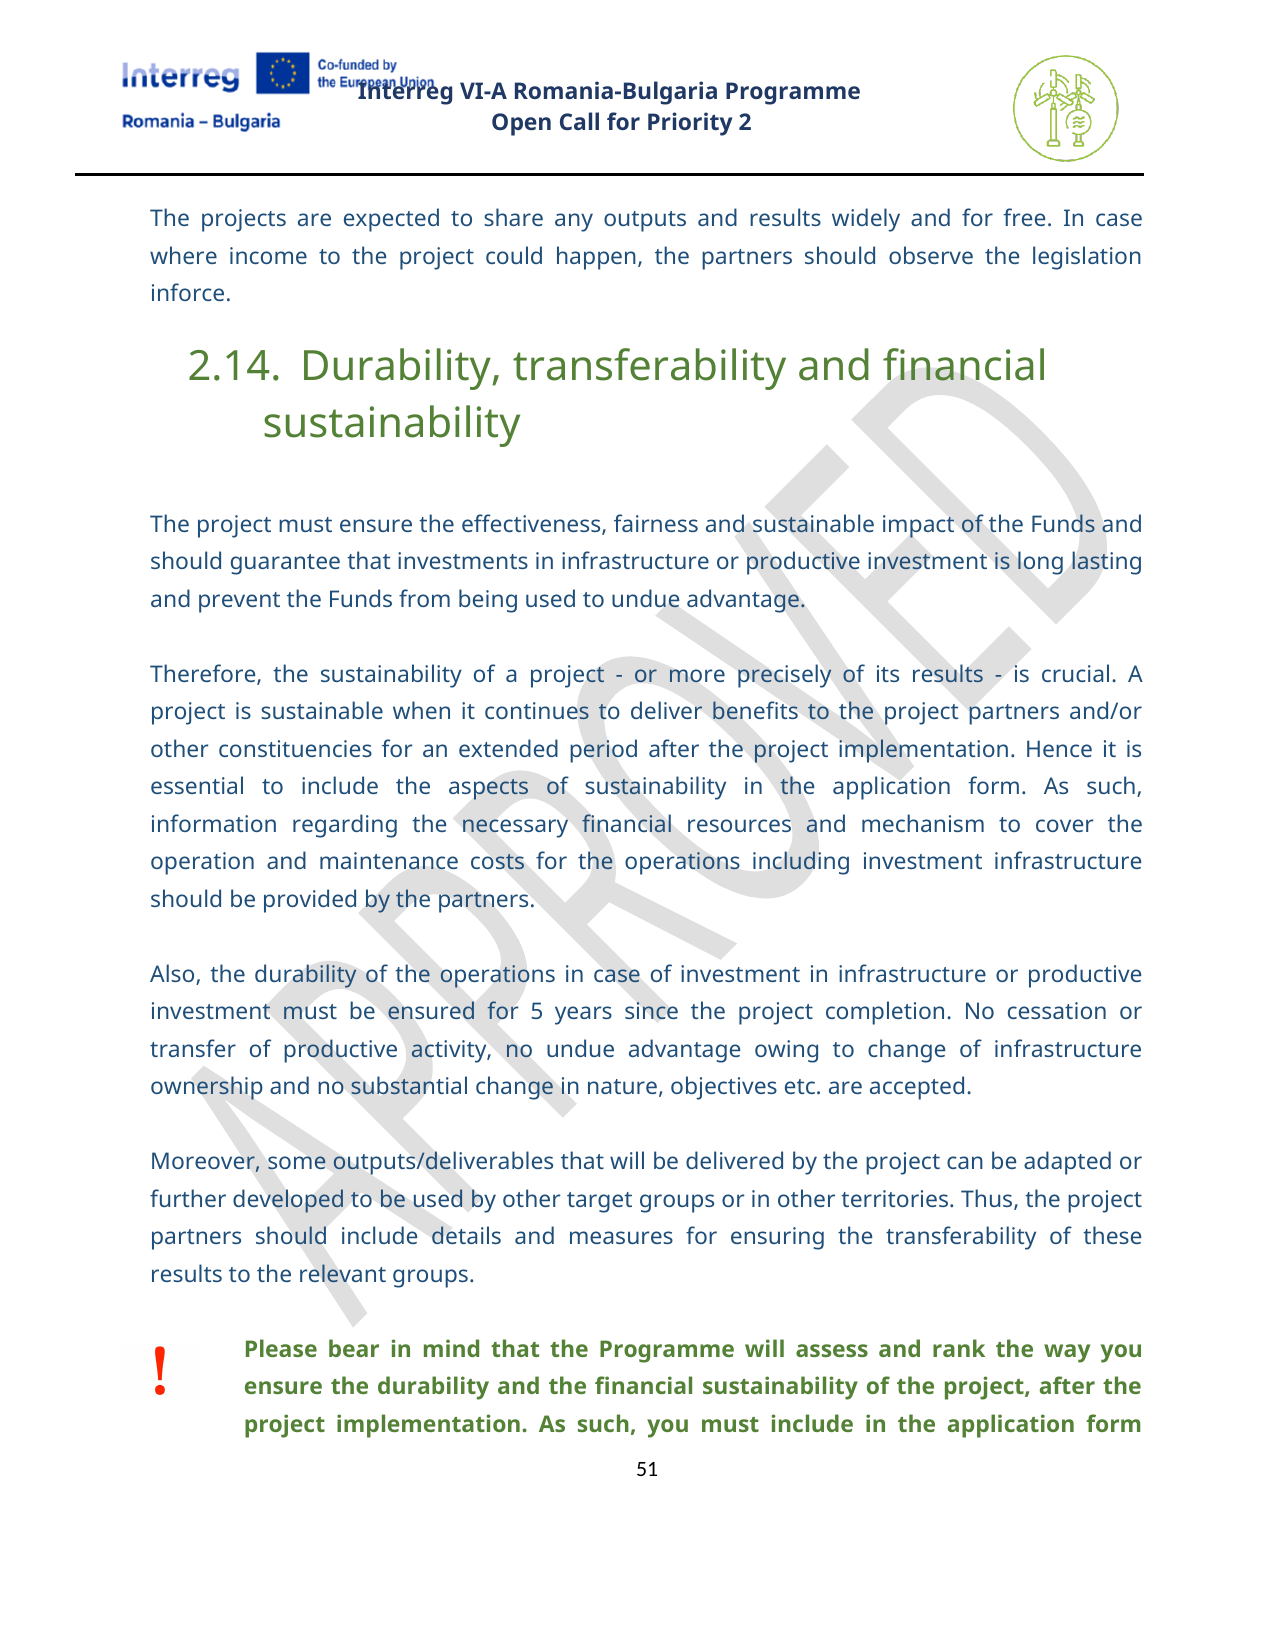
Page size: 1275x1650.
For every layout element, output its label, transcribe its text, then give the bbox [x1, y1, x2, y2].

picture [121, 49, 435, 139]
text The project must ensure the effectiveness, fairness and sustainable impact of the Funds and should guarantee that investments in infrastructure or productive investment is long lasting and prevent the Funds from being used to undue advantage. [150, 507, 1144, 614]
text Moreover, some outputs/deliverables that will be delivered by the project can be adapted or further developed to be used by other target groups or in other territories. Thus, the project partners should include details and measures for ensuring the transferability of these results to the relevant groups. [150, 1145, 1144, 1289]
subtitle Durability, transferability and financial sustainability [187, 336, 1144, 449]
text The projects are expected to share any outputs and results widely and for free. In case where income to the project could happen, the partners should observe the legislation inforce. [150, 202, 1144, 308]
text Therefore, the sustainability of a project - or more precisely of its results - is crucial. A project is sustainable when it continues to deliver benefits to the project partners and/or other constituencies for an extended period after the project implementation. Hence it is essential to include the aspects of sustainability in the application form. As such, information regarding the necessary financial resources and mechanism to cover the operation and maintenance costs for the operations including investment infrastructure should be provided by the partners. [150, 657, 1144, 914]
picture [118, 1343, 202, 1398]
picture [1012, 54, 1119, 162]
text Also, the durability of the operations in case of investment in infrastructure or productive investment must be ensured for 5 years since the project completion. No cessation or transfer of productive activity, no undue advantage owing to change of infrastructure ownership and no substantial change in nature, objectives etc. are accepted. [150, 957, 1144, 1101]
